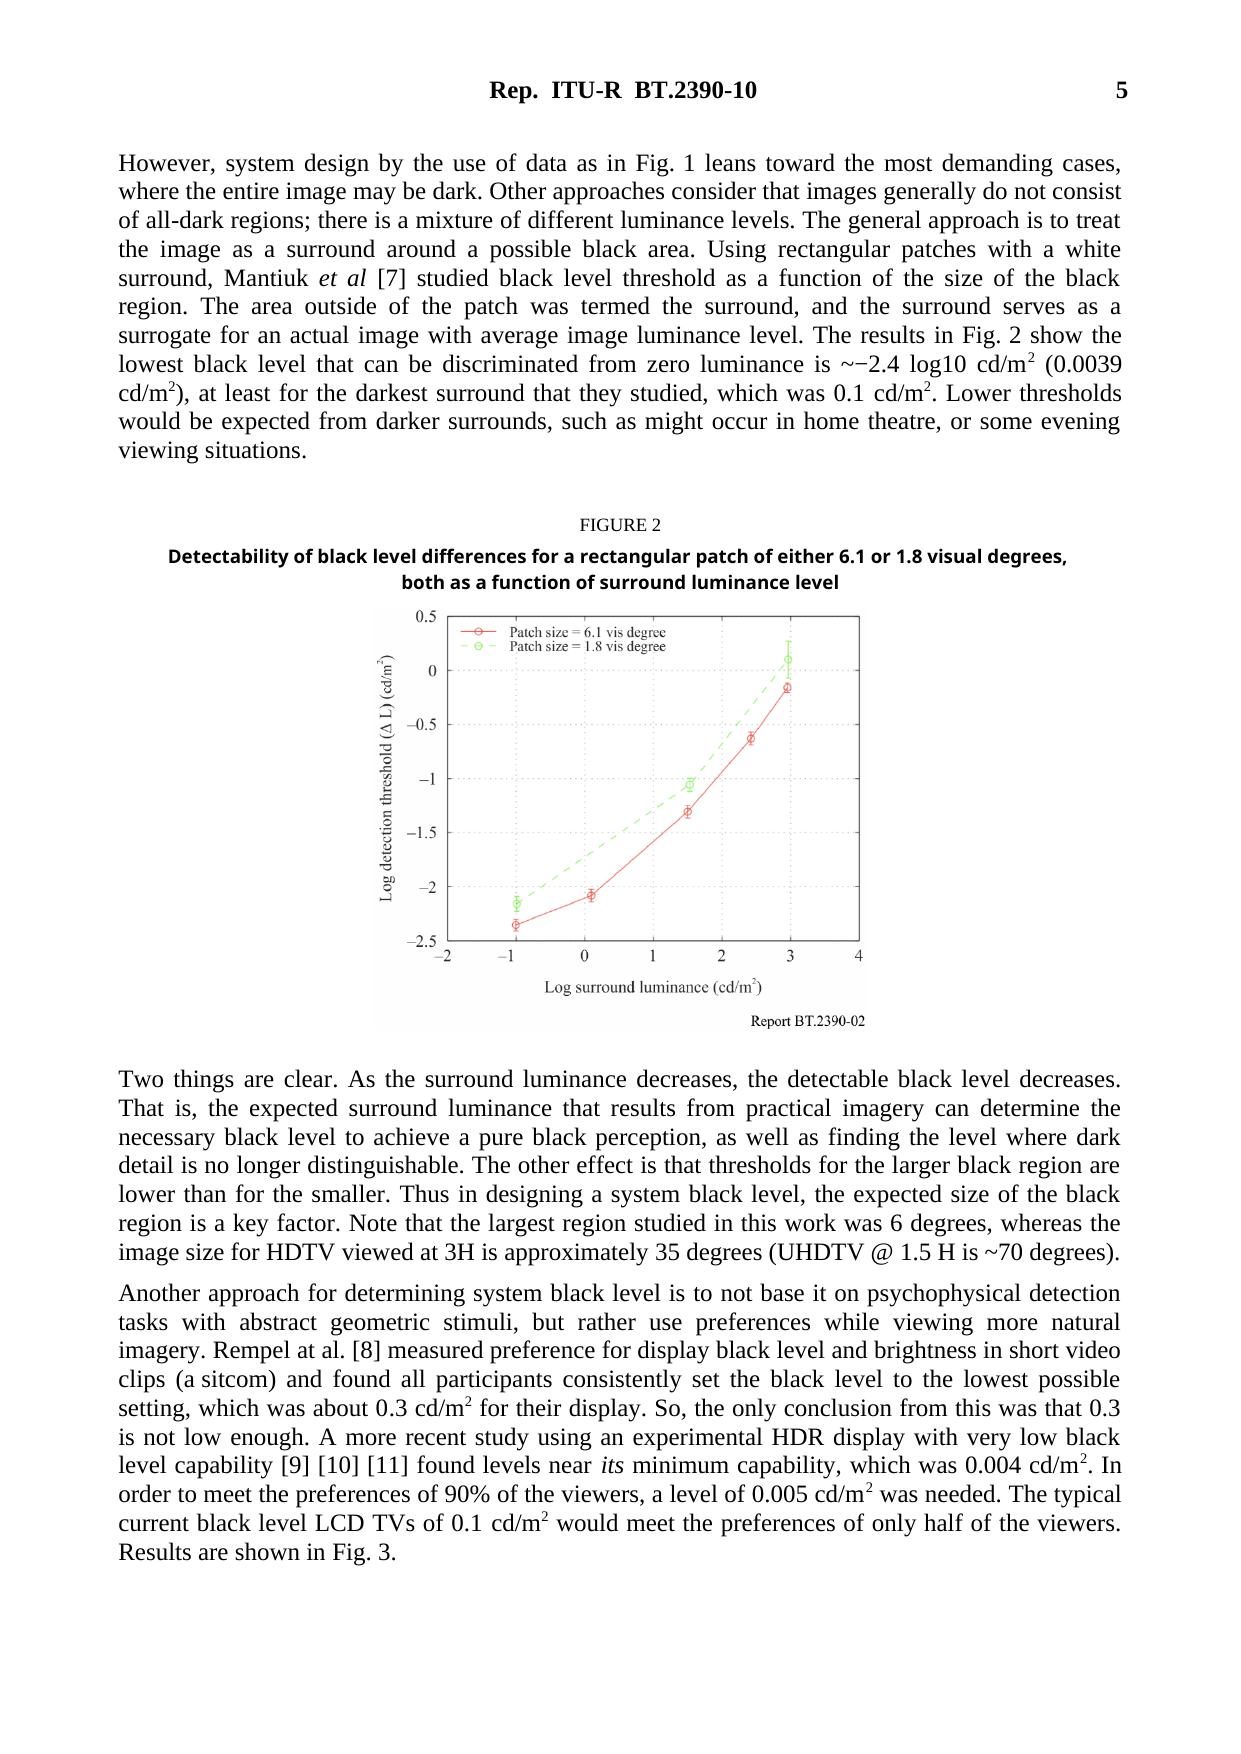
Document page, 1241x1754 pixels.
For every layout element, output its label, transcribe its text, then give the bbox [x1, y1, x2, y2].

title Detectability of black level differences for a rectangular patch of either 6.1 or 1.8 visual degrees, both as a function of surround luminance level [118, 544, 1122, 595]
title However, system design by the use of data as in Fig. 1 leans toward the most demanding cases, where the entire image may be dark. Other approaches consider that images generally do not consist of all-dark regions; there is a mixture of different luminance levels. The general approach is to treat the image as a surround around a possible black area. Using rectangular patches with a white surround, Mantiuk et al [7] studied black level threshold as a function of the size of the black region. The area outside of the patch was termed the surround, and the surround serves as a surrogate for an actual image with average image luminance level. The results in Fig. 2 show the lowest black level that can be discriminated from zero luminance is ~−2.4 log10 cd/m2 (0.0039 cd/m2), at least for the darkest surround that they studied, which was 0.1 cd/m2. Lower thresholds would be expected from darker surrounds, such as might occur in home theatre, or some evening viewing situations. [118, 148, 1122, 464]
text Figure 2 [118, 514, 1122, 536]
title Two things are clear. As the surround luminance decreases, the detectable black level decreases. That is, the expected surround luminance that results from practical imagery can determine the necessary black level to achieve a pure black perception, as well as finding the level where dark detail is no longer distinguishable. The other effect is that thresholds for the larger black region are lower than for the smaller. Thus in designing a system black level, the expected size of the black region is a key factor. Note that the largest region studied in this work was 6 degrees, whereas the image size for HDTV viewed at 3H is approximately 35 degrees (UHDTV @ 1.5 H is ~70 degrees). [118, 1064, 1122, 1265]
picture [373, 607, 867, 1031]
text Another approach for determining system black level is to not base it on psychophysical detection tasks with abstract geometric stimuli, but rather use preferences while viewing more natural imagery. Rempel at al. [8] measured preference for display black level and brightness in short video clips (a sitcom) and found all participants consistently set the black level to the lowest possible setting, which was about 0.3 cd/m2 for their display. So, the only conclusion from this was that 0.3 is not low enough. A more recent study using an experimental HDR display with very low black level capability [9] [10] [11] found levels near its minimum capability, which was 0.004 cd/m2. In order to meet the preferences of 90% of the viewers, a level of 0.005 cd/m2 was needed. The typical current black level LCD TVs of 0.1 cd/m2 would meet the preferences of only half of the viewers. Results are shown in Fig. 3. [118, 1278, 1122, 1565]
